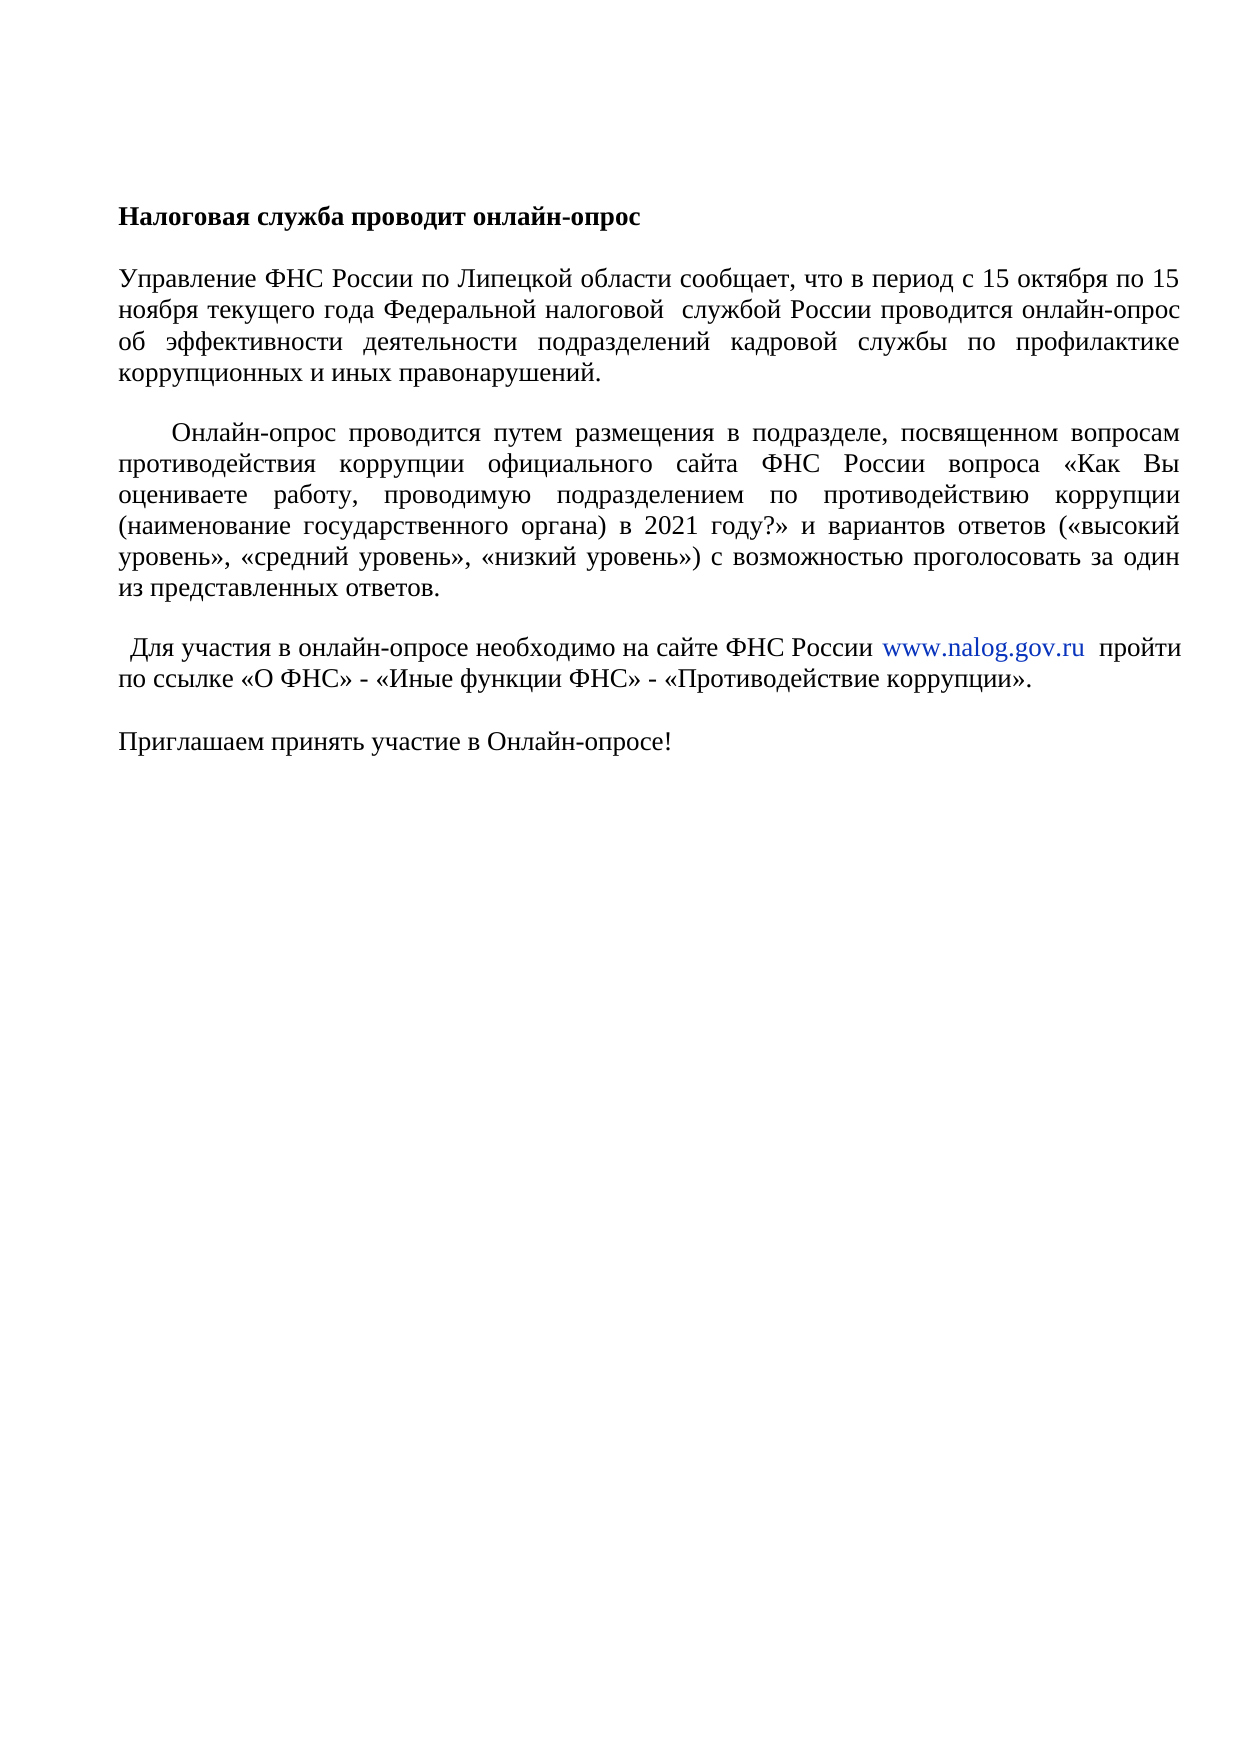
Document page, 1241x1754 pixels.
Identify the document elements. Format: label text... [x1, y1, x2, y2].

text Управление ФНС России по Липецкой области сообщает, что в период с 15 октября по 15 ноября текущего года Федеральной налоговой службой России проводится онлайн-опрос об эффективности деятельности подразделений кадровой службы по профилактике коррупционных и иных правонарушений. [118, 262, 1181, 387]
text Онлайн-опрос проводится путем размещения в подразделе, посвященном вопросам противодействия коррупции официального сайта ФНС России вопроса «Как Вы оцениваете работу, проводимую подразделением по противодействию коррупции (наименование государственного органа) в 2021 году?» и вариантов ответов («высокий уровень», «средний уровень», «низкий уровень») с возможностью проголосовать за один из представленных ответов. [59, 416, 1181, 603]
text Налоговая служба проводит онлайн-опрос [118, 200, 1181, 231]
text Приглашаем принять участие в Онлайн-опросе! [118, 725, 1181, 756]
text Для участия в онлайн-опросе необходимо на сайте ФНС России www.nalog.gov.ru пройти по ссылке «О ФНС» - «Иные функции ФНС» - «Противодействие коррупции». [59, 631, 1181, 694]
